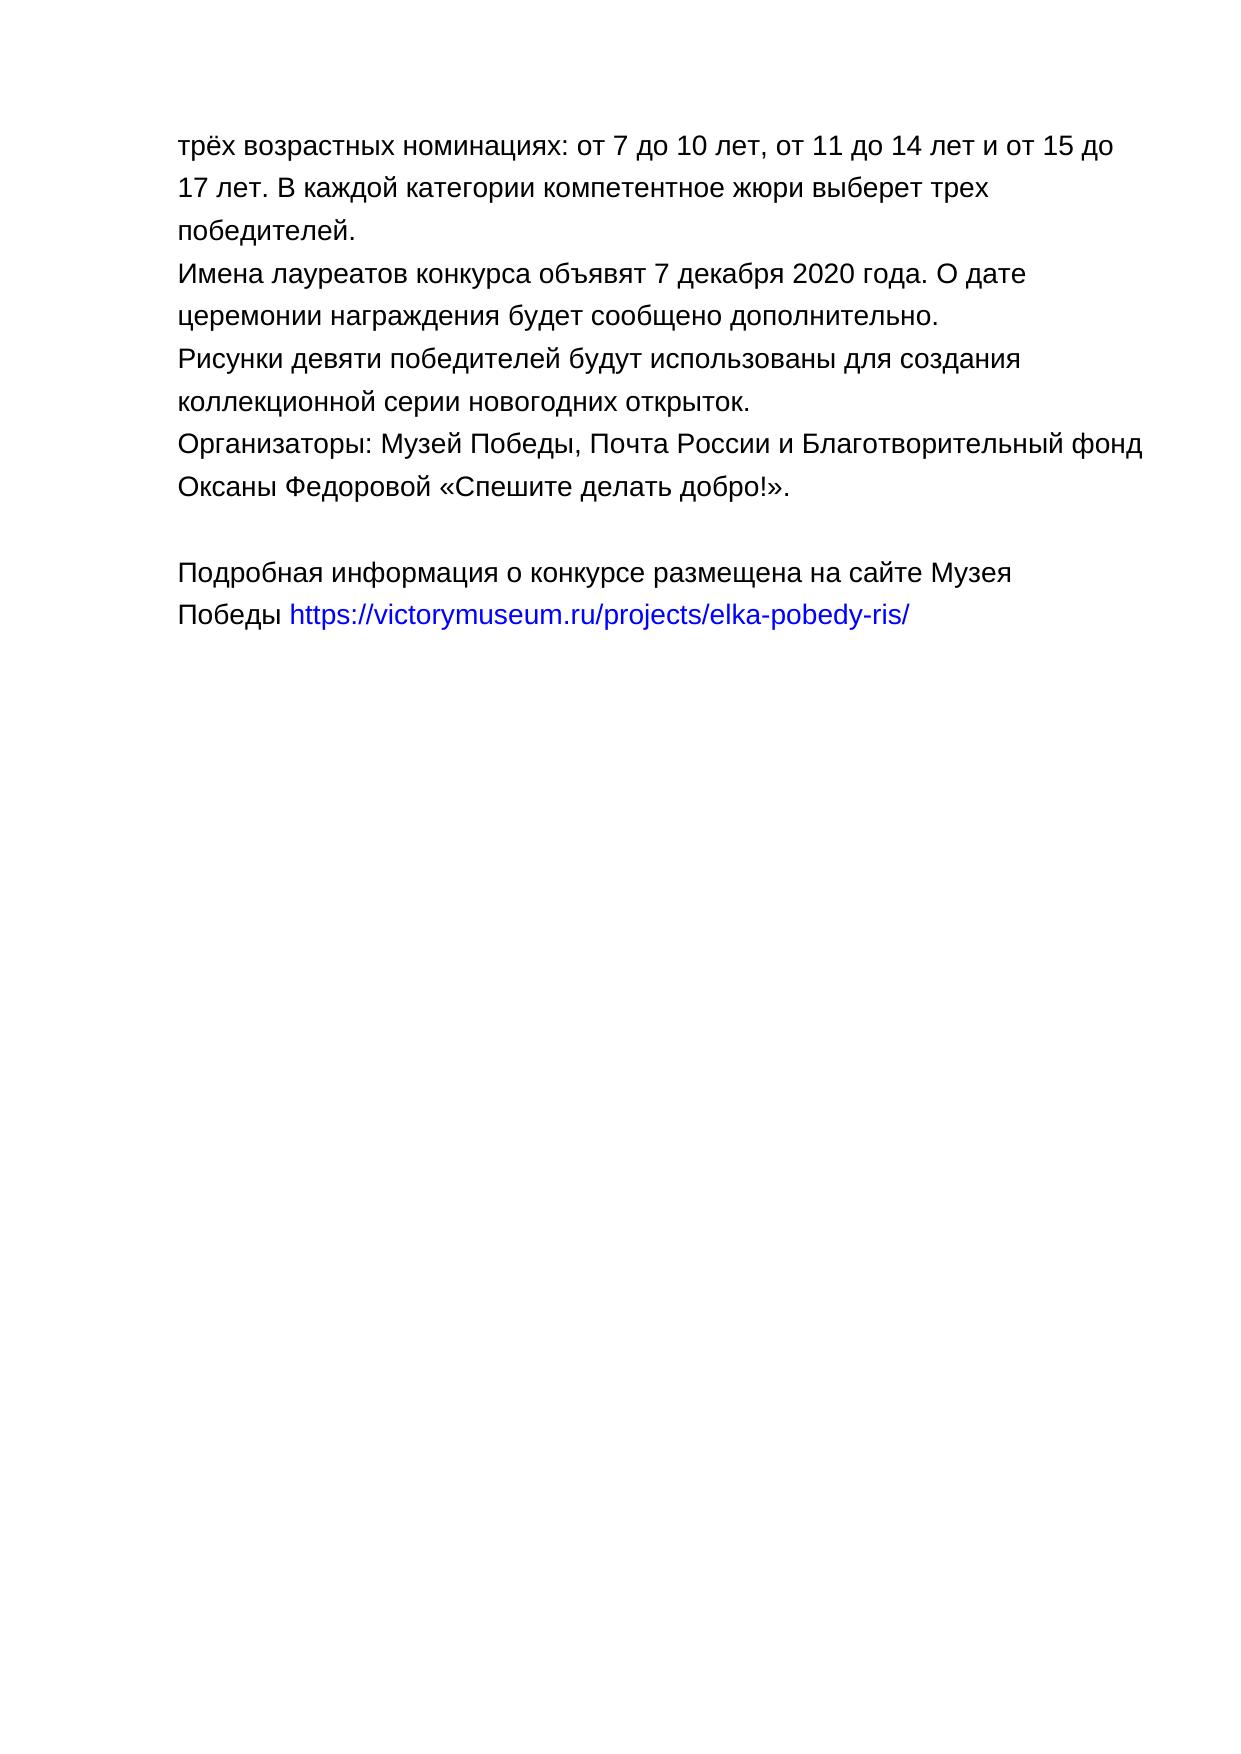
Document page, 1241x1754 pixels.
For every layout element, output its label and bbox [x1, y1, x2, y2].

text [177, 118, 1152, 631]
